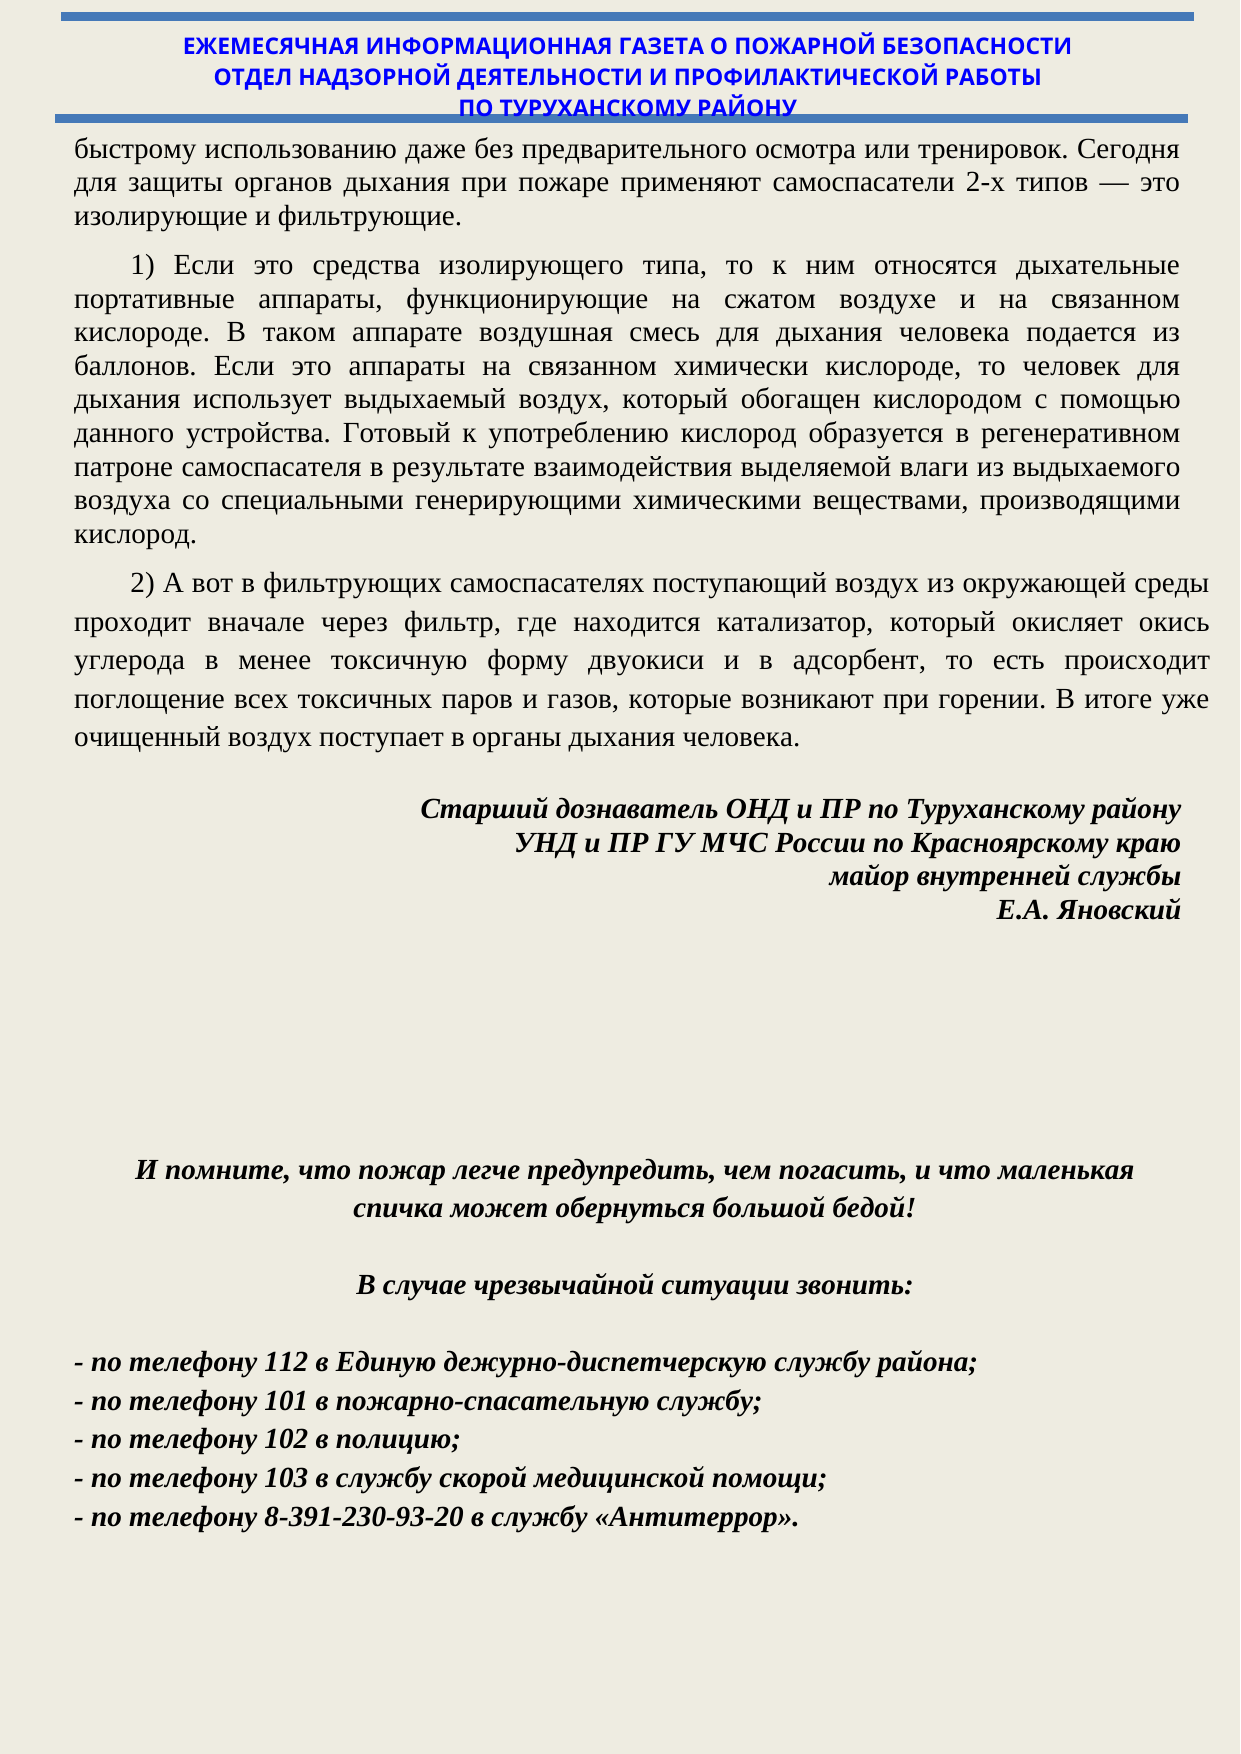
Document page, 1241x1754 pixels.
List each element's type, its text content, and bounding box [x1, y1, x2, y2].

text - по телефону 8-391-230-93-20 в службу «Антитеррор». [74, 1499, 1181, 1532]
list Е.А. Яновский [89, 892, 1181, 926]
text 2) А вот в фильтрующих самоспасателях поступающий воздух из окружающей среды проходит вначале через фильтр, где находится катализатор, который окисляет окись углерода в менее токсичную форму двуокиси и в адсорбент, то есть происходит поглощение всех токсичных паров и газов, которые возникают при горении. В итоге уже очищенный воздух поступает в органы дыхания человека. [74, 565, 1211, 753]
list В случае чрезвычайной ситуации звонить: [89, 1267, 1181, 1301]
list И помните, что пожар легче предупредить, чем погасить, и что маленькая спичка может обернуться большой бедой! [89, 1152, 1181, 1224]
text 1) Если это средства изолирующего типа, то к ним относятся дыхательные портативные аппараты, функционирующие на сжатом воздухе и на связанном кислороде. В таком аппарате воздушная смесь для дыхания человека подается из баллонов. Если это аппараты на связанном химически кислороде, то человек для дыхания использует выдыхаемый воздух, который обогащен кислородом с помощью данного устройства. Готовый к употреблению кислород образуется в регенеративном патроне самоспасателя в результате взаимодействия выделяемой влаги из выдыхаемого воздуха со специальными генерирующими химическими веществами, производящими кислород. [74, 247, 1181, 549]
text - по телефону 101 в пожарно-спасательную службу; [74, 1383, 1181, 1417]
text - по телефону 112 в Единую дежурно-диспетчерскую службу района; [74, 1344, 1181, 1378]
text - по телефону 102 в полицию; [74, 1422, 1181, 1455]
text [74, 131, 1181, 232]
text Старший дознаватель ОНД и ПР по Туруханскому району [27, 791, 1181, 825]
text майор внутренней службы [27, 858, 1181, 892]
text - по телефону 103 в службу скорой медицинской помощи; [74, 1460, 1181, 1494]
text УНД и ПР ГУ МЧС России по Красноярскому краю [74, 825, 1181, 858]
